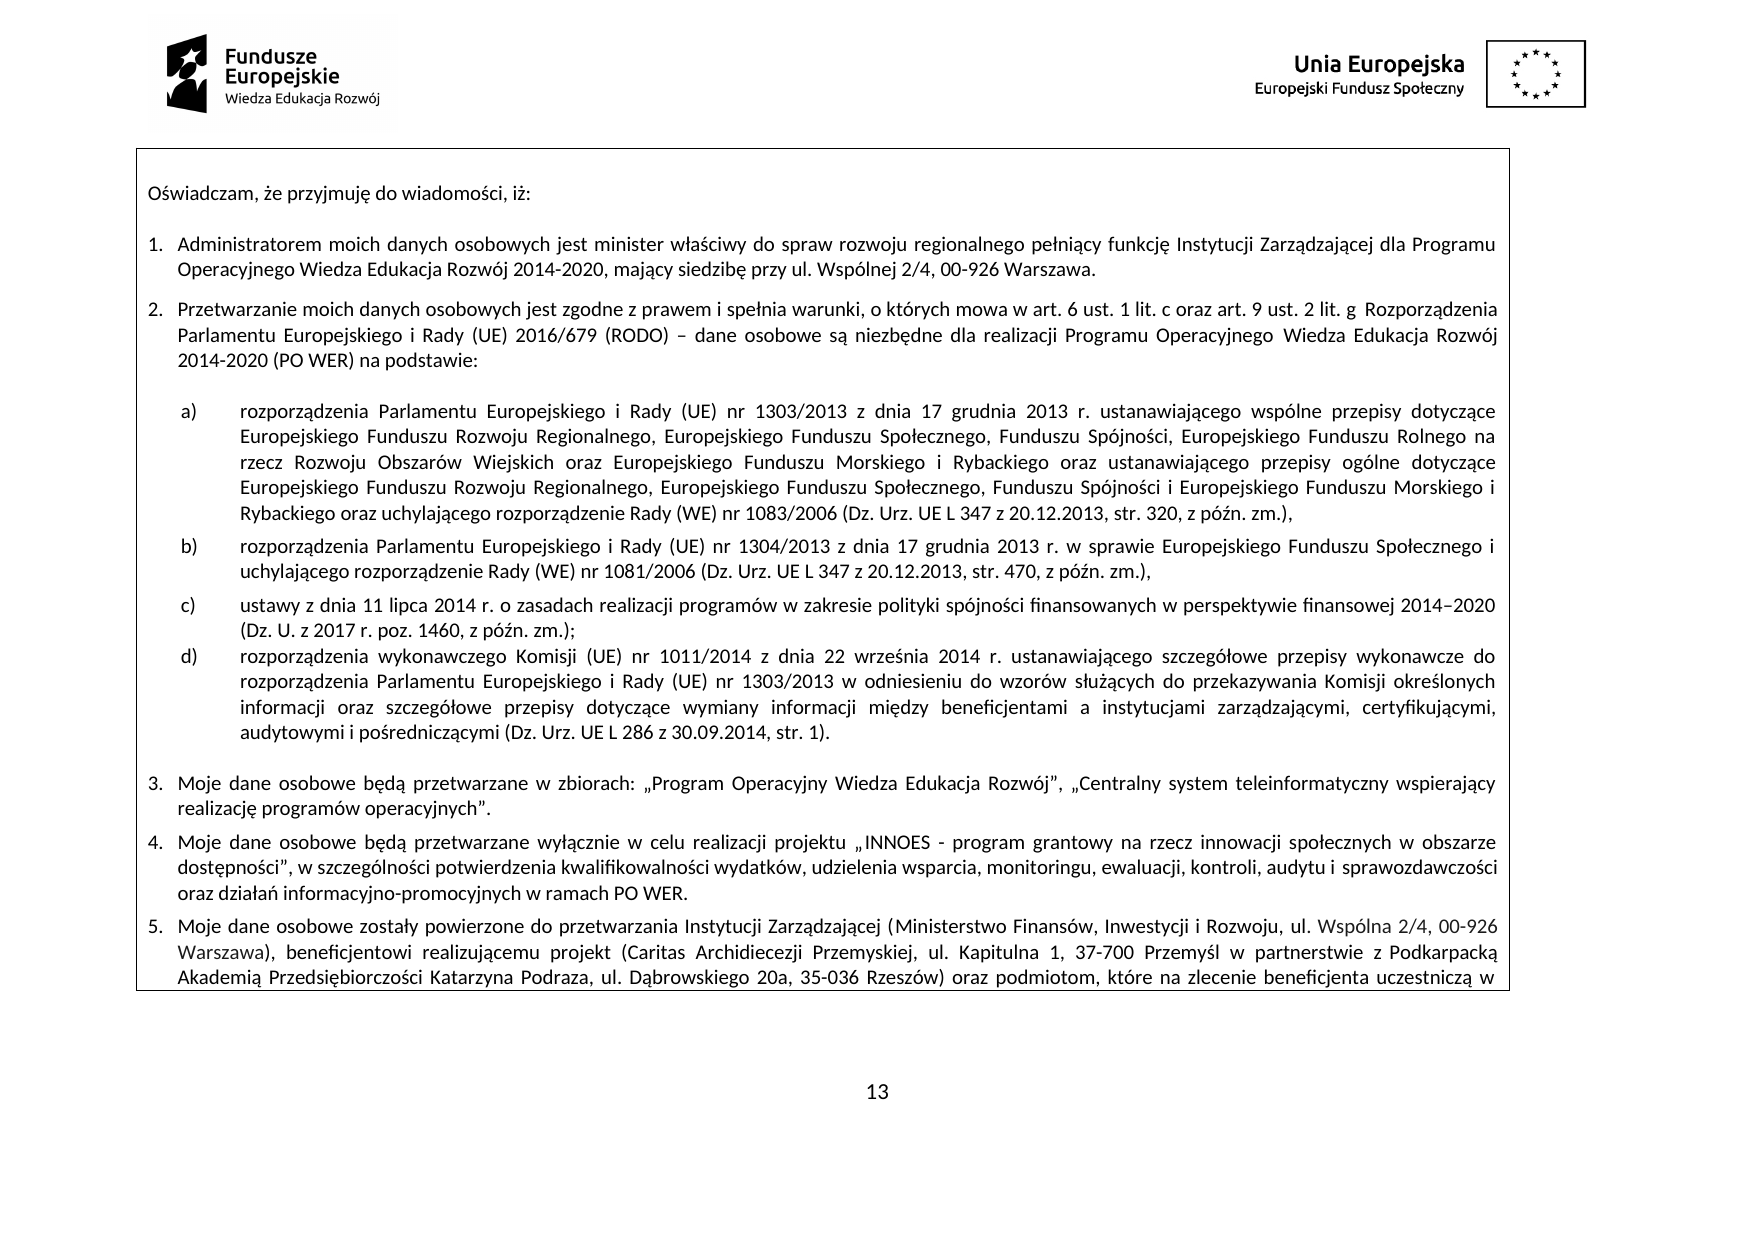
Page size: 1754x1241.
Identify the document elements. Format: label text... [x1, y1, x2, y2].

picture [147, 14, 398, 133]
picture [1232, 17, 1607, 130]
